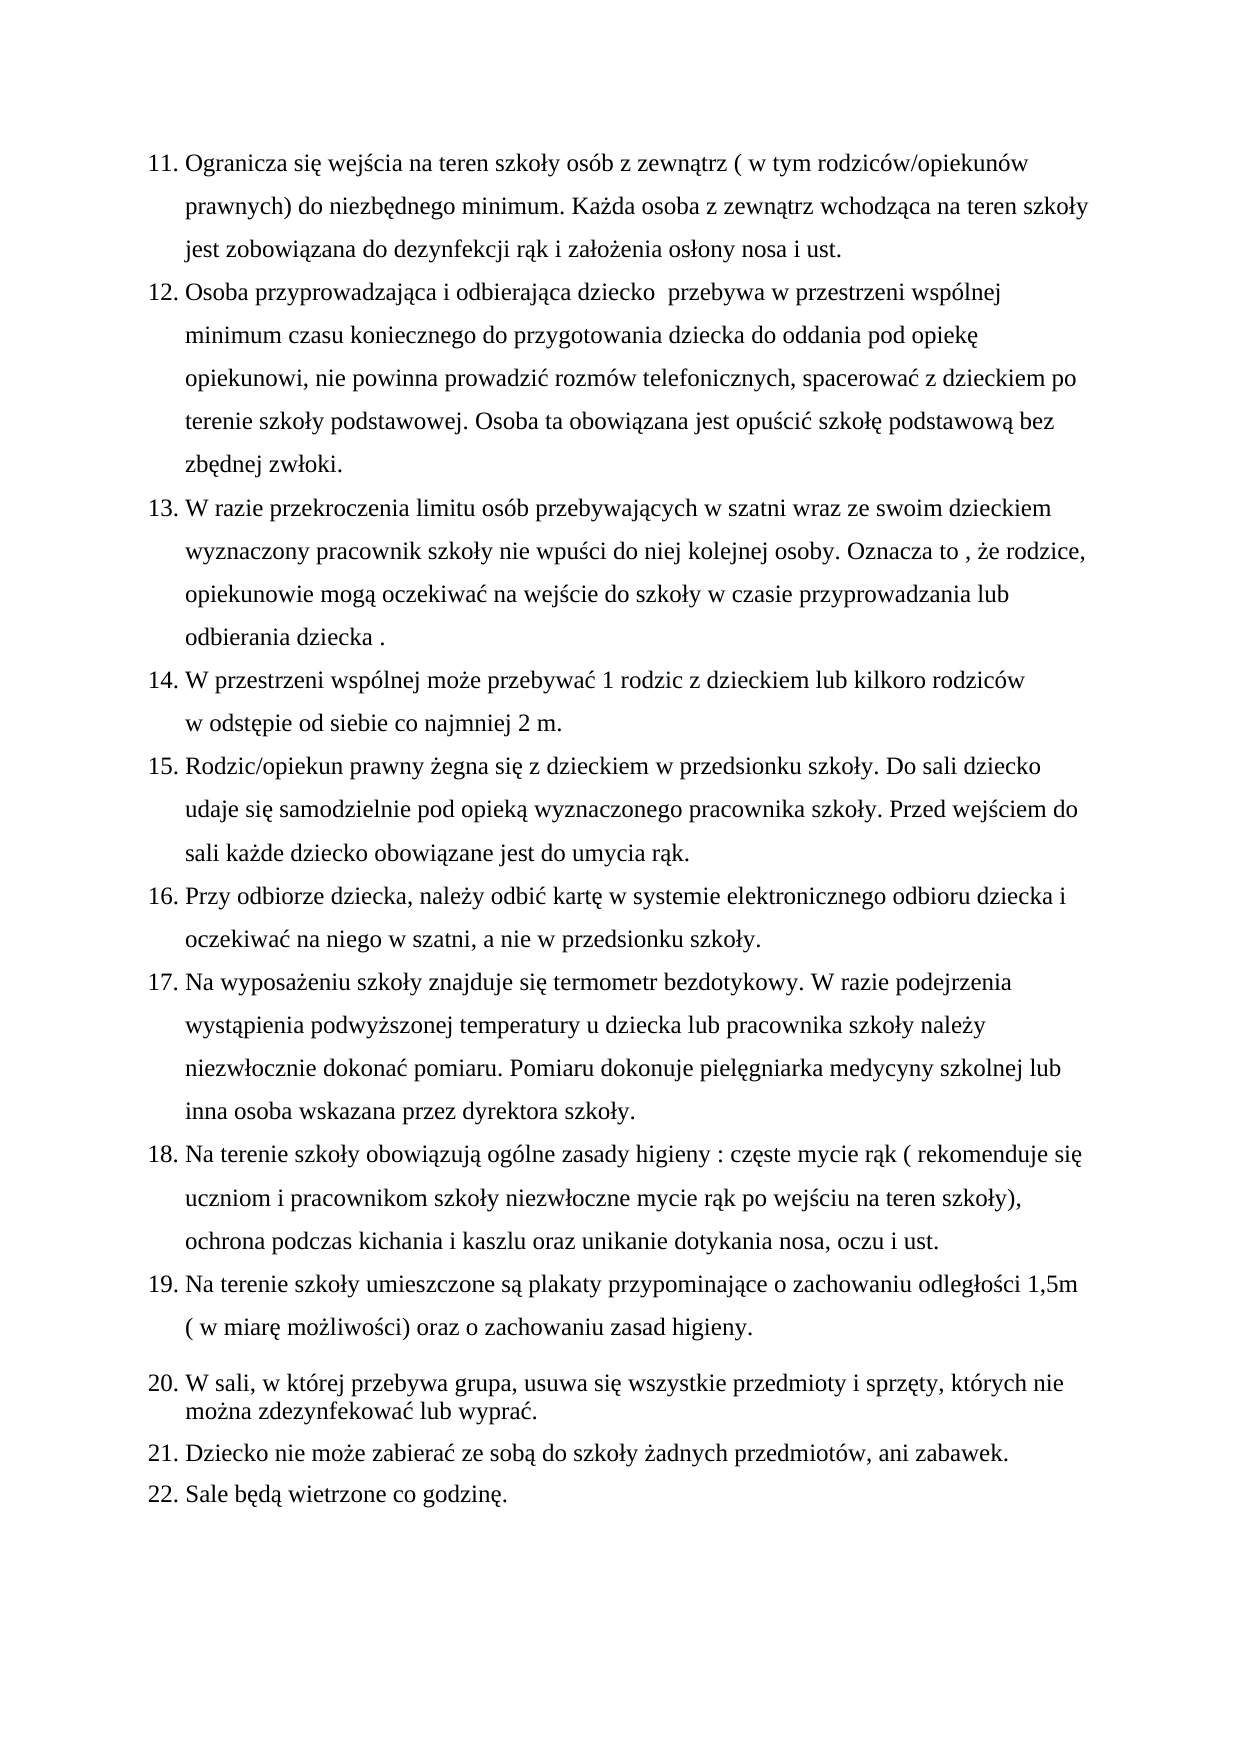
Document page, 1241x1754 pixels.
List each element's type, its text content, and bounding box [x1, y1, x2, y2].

text Na terenie szkoły umieszczone są plakaty przypominające o zachowaniu odległości 1,5m ( w miarę możliwości) oraz o zachowaniu zasad higieny. [148, 1269, 1093, 1341]
text Przy odbiorze dziecka, należy odbić kartę w systemie elektronicznego odbioru dziecka i oczekiwać na niego w szatni, a nie w przedsionku szkoły. [148, 881, 1093, 953]
text Na terenie szkoły obowiązują ogólne zasady higieny : częste mycie rąk ( rekomenduje się uczniom i pracownikom szkoły niezwłoczne mycie rąk po wejściu na teren szkoły), ochrona podczas kichania i kaszlu oraz unikanie dotykania nosa, oczu i ust. [147, 1139, 1093, 1254]
text W sali, w której przebywa grupa, usuwa się wszystkie przedmioty i sprzęty, których nie można zdezynfekować lub wyprać. [148, 1368, 1093, 1425]
text W razie przekroczenia limitu osób przebywających w szatni wraz ze swoim dzieckiem wyznaczony pracownik szkoły nie wpuści do niej kolejnej osoby. Oznacza to , że rodzice, opiekunowie mogą oczekiwać na wejście do szkoły w czasie przyprowadzania lub odbierania dziecka . [148, 493, 1093, 651]
text Na wyposażeniu szkoły znajduje się termometr bezdotykowy. W razie podejrzenia wystąpienia podwyższonej temperatury u dziecka lub pracownika szkoły należy niezwłocznie dokonać pomiaru. Pomiaru dokonuje pielęgniarka medycyny szkolnej lub inna osoba wskazana przez dyrektora szkoły. [147, 967, 1093, 1125]
text Rodzic/opiekun prawny żegna się z dzieckiem w przedsionku szkoły. Do sali dziecko udaje się samodzielnie pod opieką wyznaczonego pracownika szkoły. Przed wejściem do sali każde dziecko obowiązane jest do umycia rąk. [148, 751, 1093, 866]
text Sale będą wietrzone co godzinę. [148, 1479, 1093, 1508]
text W przestrzeni wspólnej może przebywać 1 rodzic z dzieckiem lub kilkoro rodziców w odstępie od siebie co najmniej 2 m. [148, 665, 1093, 737]
text Osoba przyprowadzająca i odbierająca dziecko przebywa w przestrzeni wspólnej minimum czasu koniecznego do przygotowania dziecka do oddania pod opiekę opiekunowi, nie powinna prowadzić rozmów telefonicznych, spacerować z dzieckiem po terenie szkoły podstawowej. Osoba ta obowiązana jest opuścić szkołę podstawową bez zbędnej zwłoki. [148, 277, 1093, 478]
text Ogranicza się wejścia na teren szkoły osób z zewnątrz ( w tym rodziców/opiekunów prawnych) do niezbędnego minimum. Każda osoba z zewnątrz wchodząca na teren szkoły jest zobowiązana do dezynfekcji rąk i założenia osłony nosa i ust. [147, 148, 1093, 263]
text Dziecko nie może zabierać ze sobą do szkoły żadnych przedmiotów, ani zabawek. [148, 1438, 1093, 1466]
